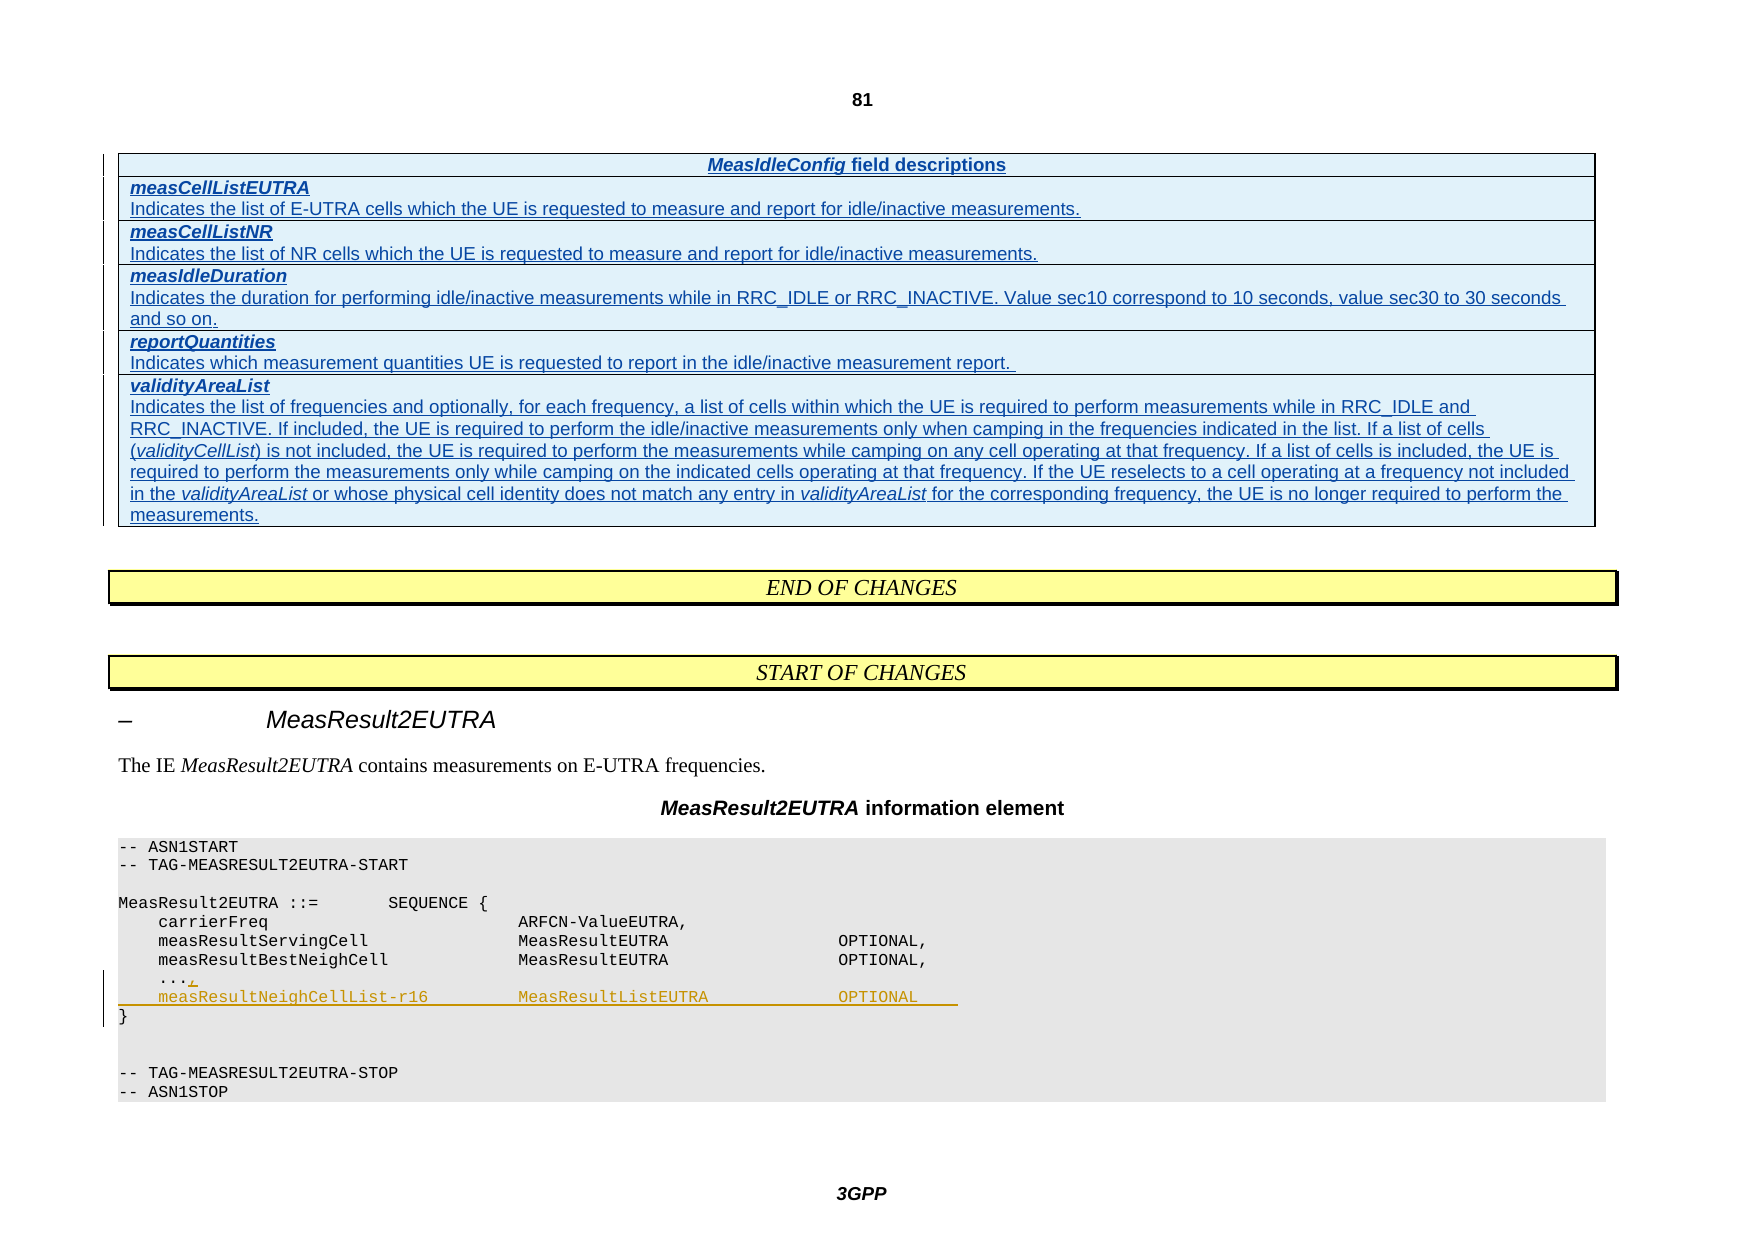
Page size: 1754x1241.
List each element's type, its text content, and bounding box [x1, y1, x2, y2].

text END OF CHANGES [110, 572, 1615, 602]
text -- TAG-MEASRESULT2EUTRA-START [118, 857, 1606, 876]
text measResultServingCell MeasResultEUTRA OPTIONAL, [118, 932, 1606, 951]
text -- ASN1STOP [118, 1083, 1606, 1102]
text -- TAG-MEASRESULT2EUTRA-STOP [118, 1064, 1606, 1083]
text carrierFreq ARFCN-ValueEUTRA, [118, 913, 1606, 932]
text ... [118, 970, 1606, 989]
text START OF CHANGES [110, 657, 1615, 687]
text MeasResult2EUTRA information element [118, 795, 1606, 819]
text measResultBestNeighCell MeasResultEUTRA OPTIONAL, [118, 951, 1606, 970]
text } [118, 1008, 1606, 1027]
subtitle – MeasResult2EUTRA [118, 705, 1606, 734]
text The IE MeasResult2EUTRA contains measurements on E-UTRA frequencies. [118, 753, 1606, 777]
text -- ASN1START [118, 838, 1606, 857]
text MeasResult2EUTRA ::= SEQUENCE { [118, 895, 1606, 913]
